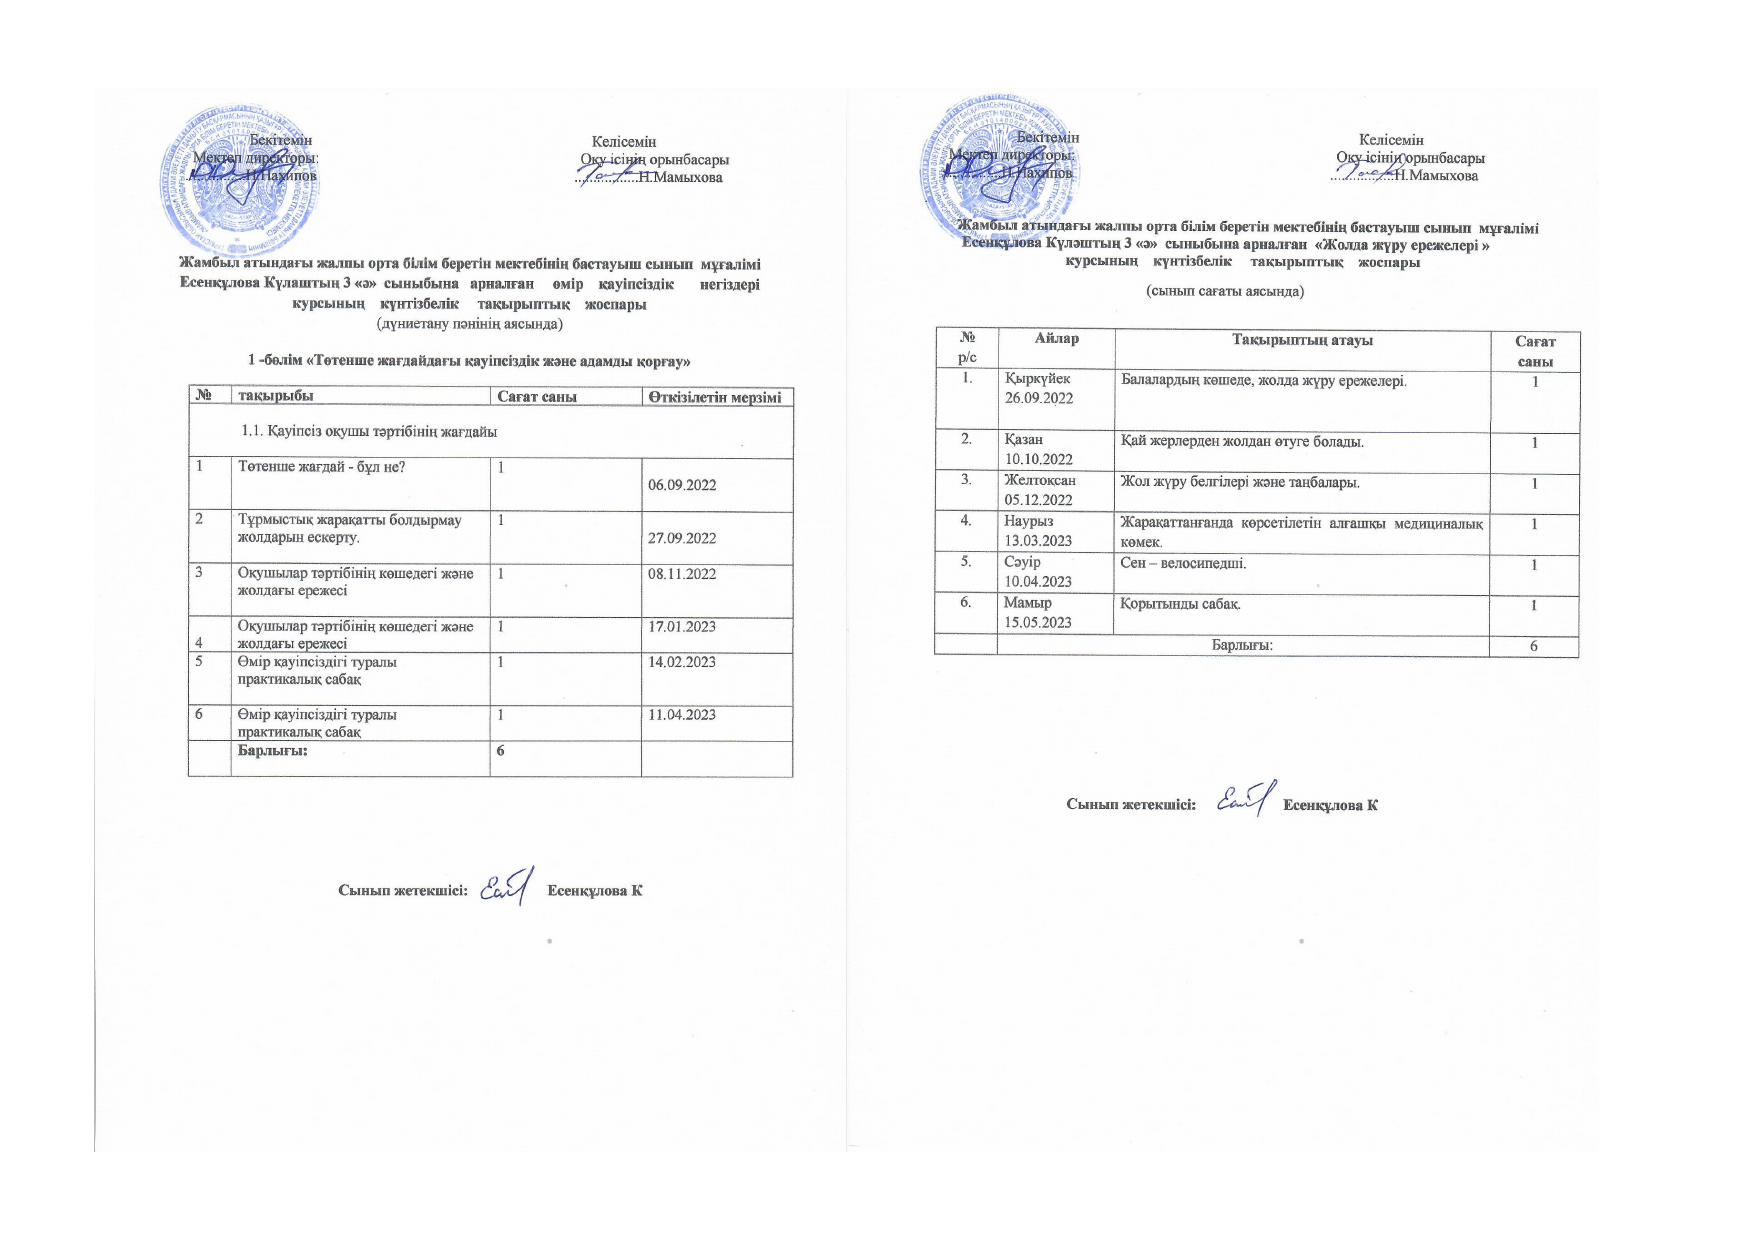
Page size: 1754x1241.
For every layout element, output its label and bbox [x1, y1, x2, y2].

picture [94, 88, 1599, 1152]
